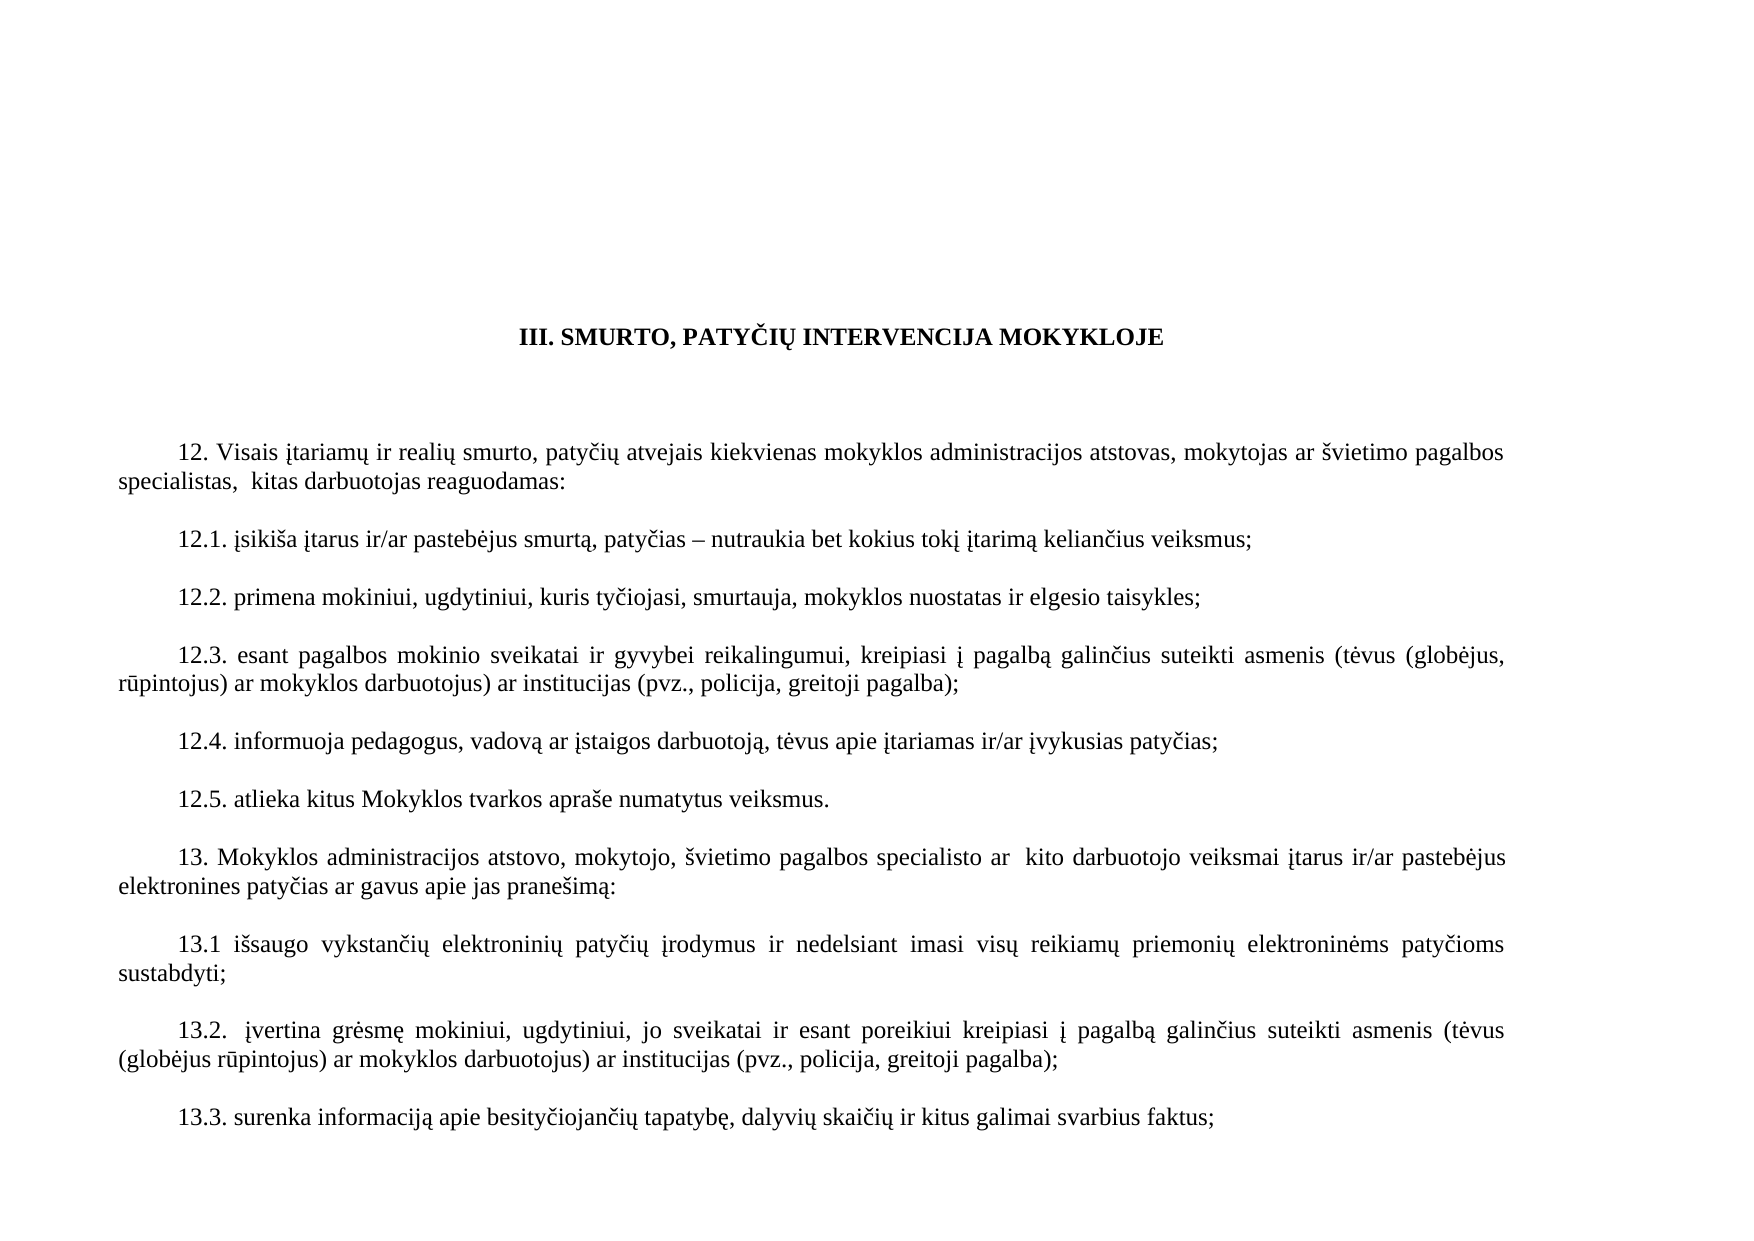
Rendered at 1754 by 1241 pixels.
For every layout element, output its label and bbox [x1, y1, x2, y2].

table_header [118, 177, 1577, 1131]
